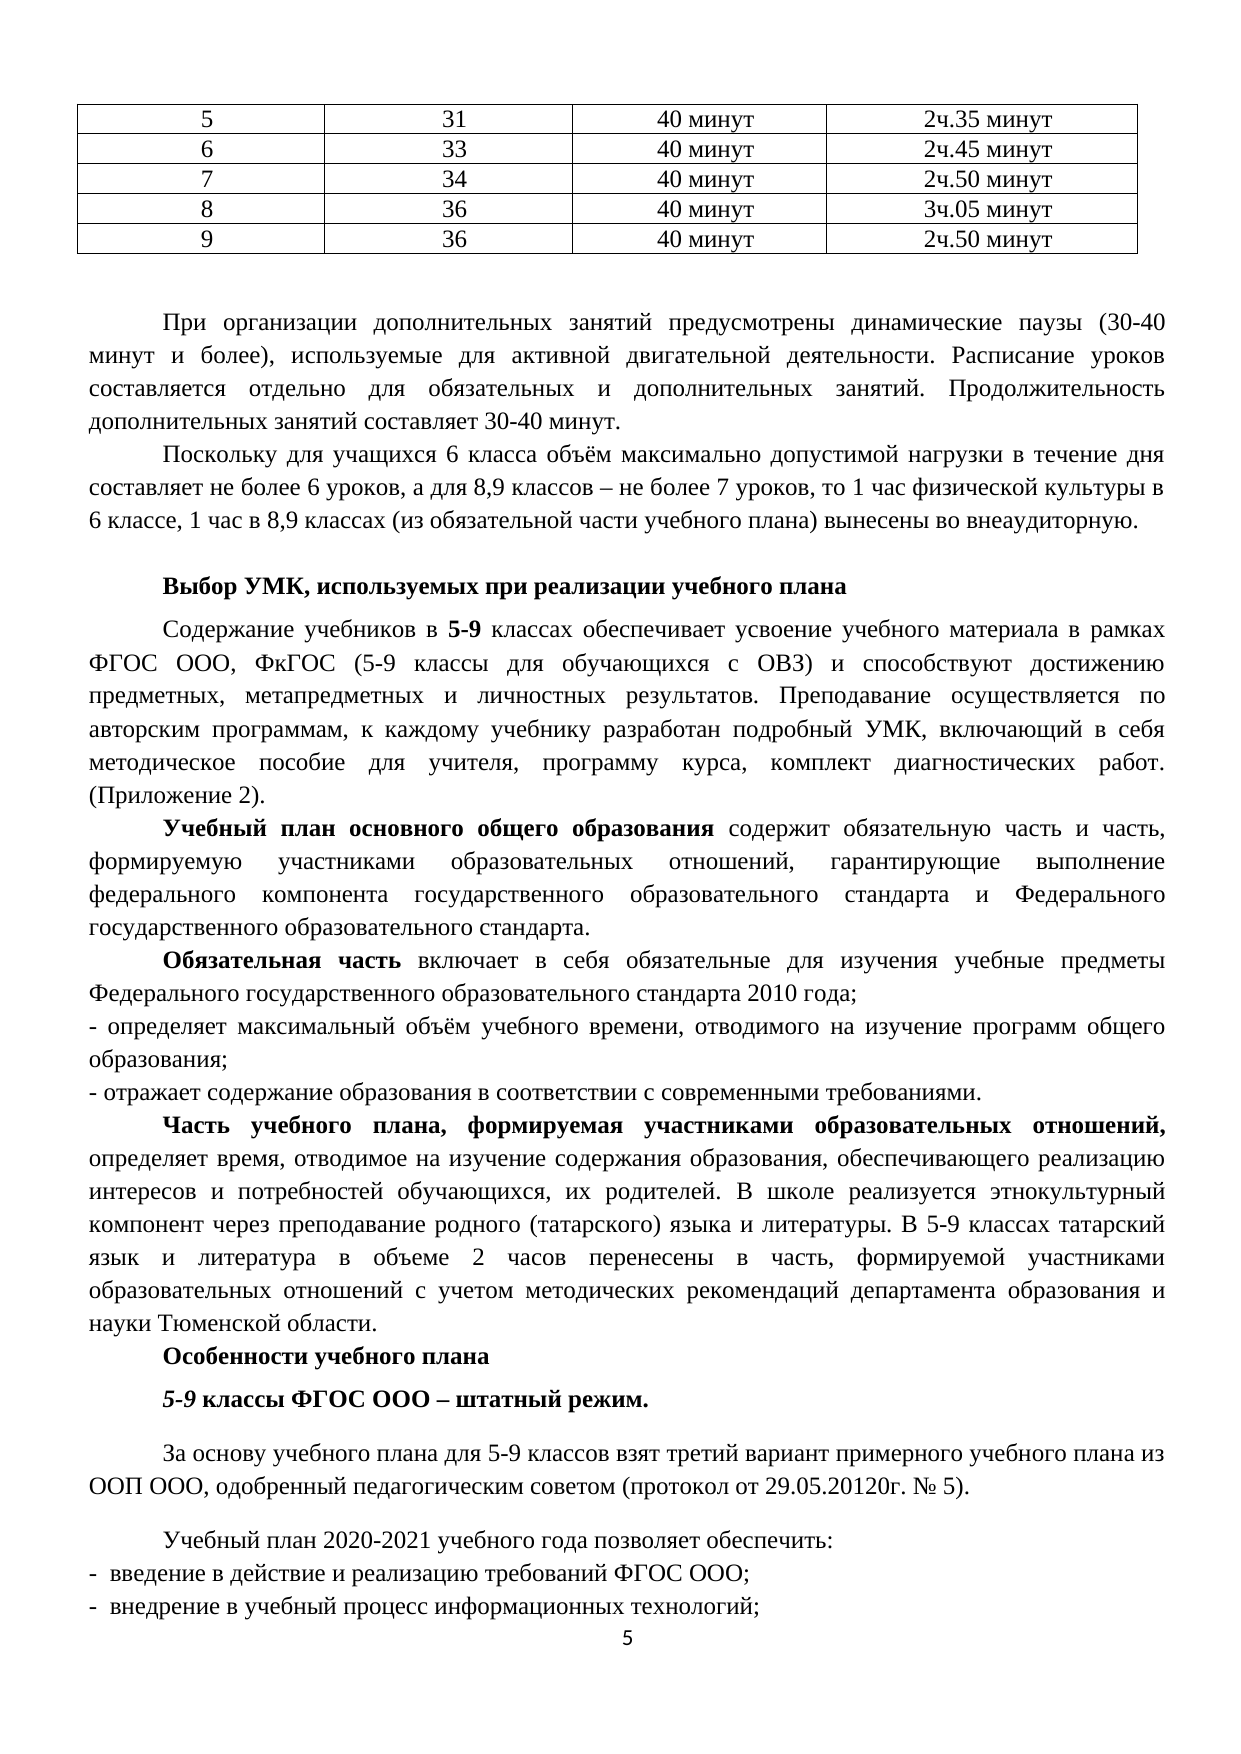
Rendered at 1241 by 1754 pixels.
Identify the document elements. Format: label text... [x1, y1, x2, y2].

text Часть учебного плана, формируемая участниками образовательных отношений, определяет время, отводимое на изучение содержания образования, обеспечивающего реализацию интересов и потребностей обучающихся, их родителей. В школе реализуется этнокультурный компонент через преподавание родного (татарского) языка и литературы. В 5-9 классах татарский язык и литература в объеме 2 часов перенесены в часть, формируемой участниками образовательных отношений с учетом методических рекомендаций департамента образования и науки Тюменской области. [89, 1110, 1166, 1337]
text 5-9 классы ФГОС ООО – штатный режим. [89, 1384, 1166, 1413]
text Учебный план 2020-2021 учебного года позволяет обеспечить: [89, 1525, 1166, 1554]
table_cell 2ч.50 минут [827, 224, 1137, 252]
table_cell 40 минут [573, 224, 826, 252]
table_cell 40 минут [573, 105, 826, 133]
text За основу учебного плана для 5-9 классов взят третий вариант примерного учебного плана из ООП ООО, одобренный педагогическим советом (протокол от 29.05.20120г. № 5). [89, 1438, 1166, 1500]
table_cell 34 [325, 164, 572, 193]
table_cell 5 [78, 105, 324, 133]
table_cell 36 [325, 224, 572, 252]
table_cell 8 [78, 194, 324, 223]
text Поскольку для учащихся 6 класса объём максимально допустимой нагрузки в течение дня составляет не более 6 уроков, а для 8,9 классов – не более 7 уроков, то 1 час физической культуры в 6 классе, 1 час в 8,9 классах (из обязательной части учебного плана) вынесены во внеаудиторную. [89, 439, 1166, 534]
table_cell 36 [325, 194, 572, 223]
text - внедрение в учебный процесс информационных технологий; [89, 1591, 1166, 1620]
text Содержание учебников в 5-9 классах обеспечивает усвоение учебного материала в рамках ФГОС ООО, ФкГОС (5-9 классы для обучающихся с ОВЗ) и способствуют достижению предметных, метапредметных и личностных результатов. Преподавание осуществляется по авторским программам, к каждому учебнику разработан подробный УМК, включающий в себя методическое пособие для учителя, программу курса, комплект диагностических работ. (Приложение 2). [89, 614, 1166, 808]
text При организации дополнительных занятий предусмотрены динамические паузы (30-40 минут и более), используемые для активной двигательной деятельности. Расписание уроков составляется отдельно для обязательных и дополнительных занятий. Продолжительность дополнительных занятий составляет 30-40 минут. [89, 307, 1166, 435]
text Обязательная часть включает в себя обязательные для изучения учебные предметы Федерального государственного образовательного стандарта 2010 года; [89, 945, 1166, 1007]
table_cell 2ч.50 минут [827, 164, 1137, 193]
text Учебный план основного общего образования содержит обязательную часть и часть, формируемую участниками образовательных отношений, гарантирующие выполнение федерального компонента государственного образовательного стандарта и Федерального государственного образовательного стандарта. [89, 813, 1166, 941]
text Выбор УМК, используемых при реализации учебного плана [89, 571, 1166, 600]
text - отражает содержание образования в соответствии с современными требованиями. [89, 1077, 1166, 1106]
table_cell 9 [78, 224, 324, 252]
table_cell 40 минут [573, 194, 826, 223]
table_cell 3ч.05 минут [827, 194, 1137, 223]
text Особенности учебного плана [89, 1341, 1166, 1370]
table_cell 6 [78, 134, 324, 163]
text - определяет максимальный объём учебного времени, отводимого на изучение программ общего образования; [89, 1011, 1166, 1073]
table_cell 7 [78, 164, 324, 193]
table_cell 40 минут [573, 134, 826, 163]
table_cell 33 [325, 134, 572, 163]
table_cell 2ч.35 минут [827, 105, 1137, 133]
text - введение в действие и реализацию требований ФГОС ООО; [89, 1558, 1166, 1587]
table_cell 2ч.45 минут [827, 134, 1137, 163]
table_cell 40 минут [573, 164, 826, 193]
table_cell 31 [325, 105, 572, 133]
